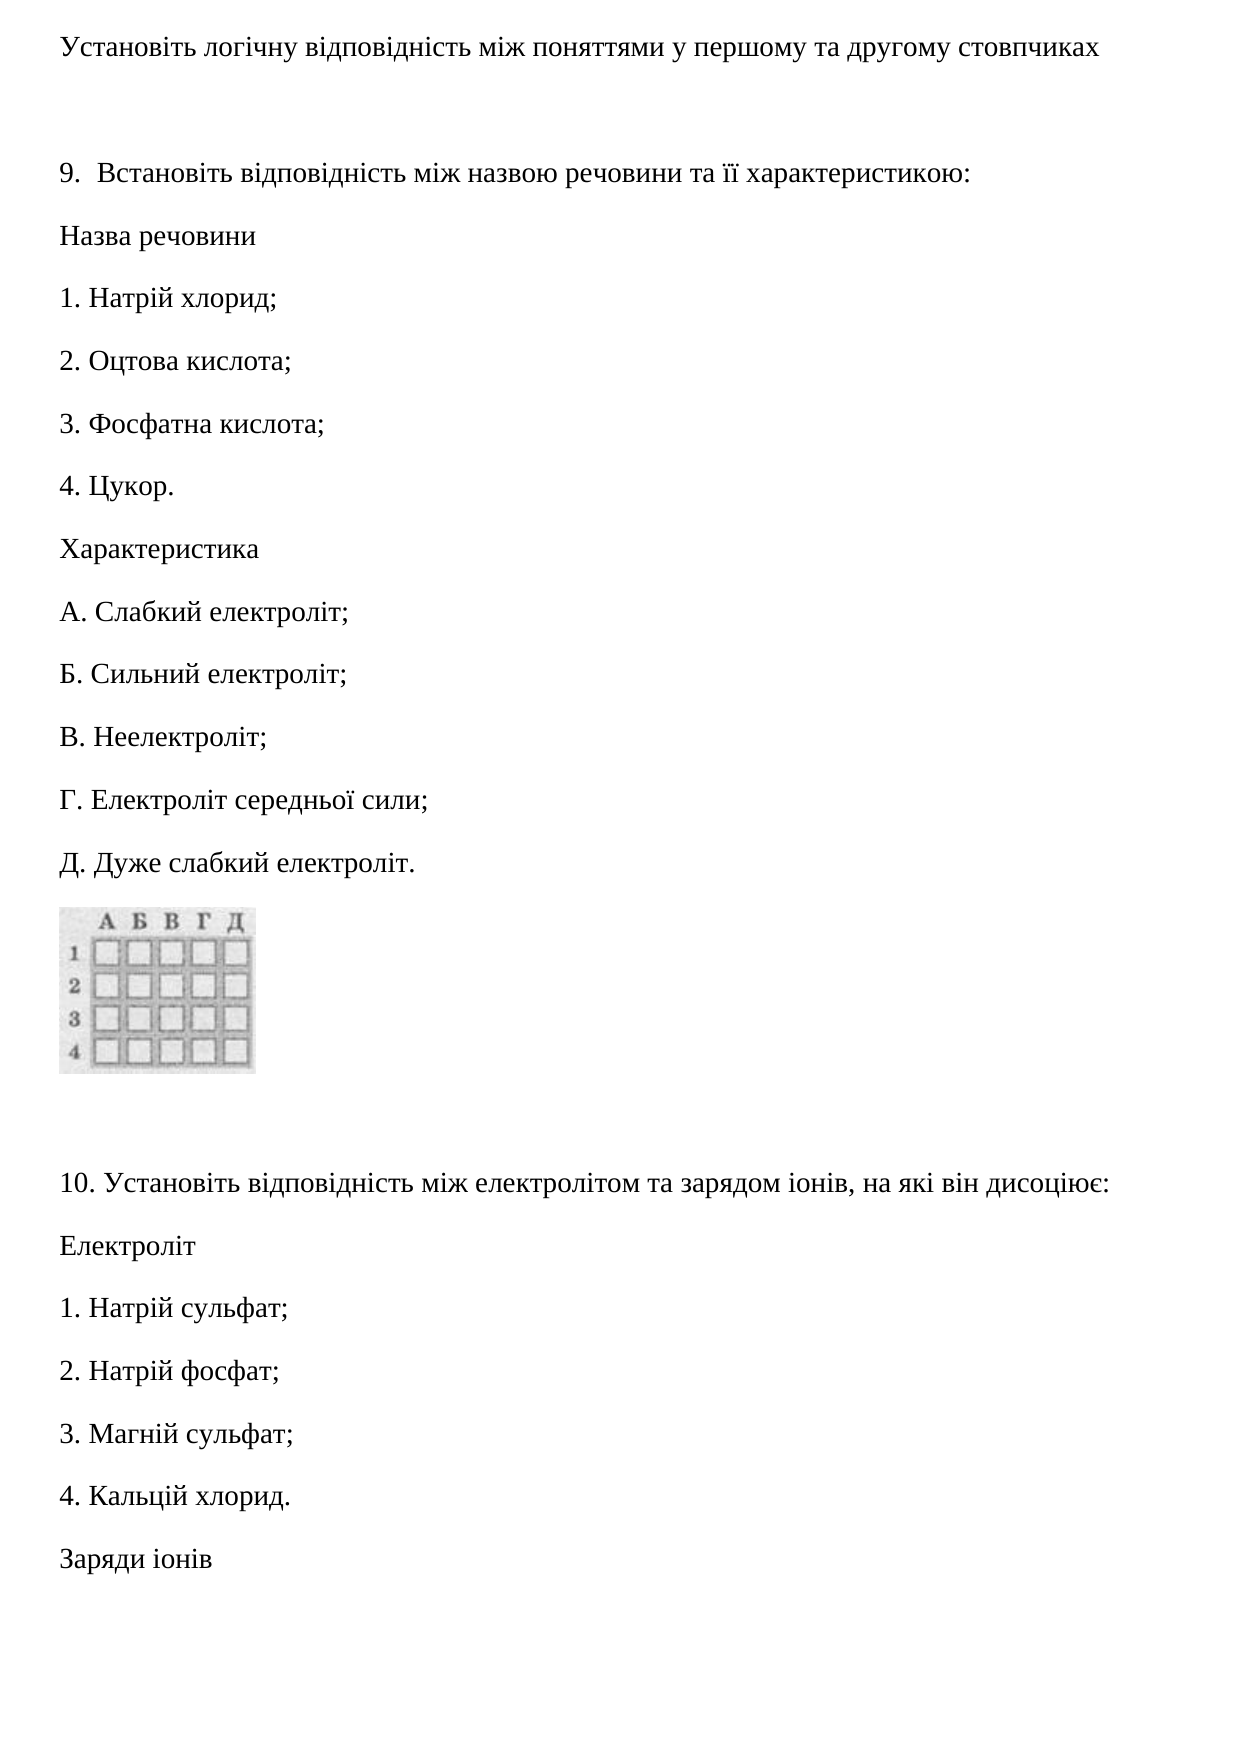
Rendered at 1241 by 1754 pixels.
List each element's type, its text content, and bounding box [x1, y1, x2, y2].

picture [59, 907, 256, 1074]
text Б. Сильний електроліт; [59, 657, 1181, 690]
text Назва речовини [59, 218, 1181, 251]
text B. Неелектроліт; [59, 719, 1181, 753]
text Заряди іонів [59, 1541, 1181, 1575]
text Характеристика [59, 531, 1181, 565]
text 4. Цукор. [59, 468, 1181, 502]
text 4. Кальцій хлорид. [59, 1478, 1181, 1512]
text 9. Встановіть відповідність між назвою речовини та її характеристикою: [59, 155, 1181, 188]
text 2. Натрій фосфат; [59, 1353, 1181, 1387]
text Г. Електроліт середньої сили; [59, 782, 1181, 816]
text Електроліт [59, 1228, 1181, 1261]
text 10. Установіть відповідність між електролітом та зарядом іонів, на які він дисоціює: [59, 1165, 1181, 1198]
text 1. Натрій сульфат; [59, 1290, 1181, 1324]
text 3. Фосфатна кислота; [59, 406, 1181, 439]
text 1. Натрій хлорид; [59, 280, 1181, 314]
text 2. Оцтова кислота; [59, 343, 1181, 377]
text Установіть логічну відповідність між поняттями у першому та другому стовпчиках [59, 29, 1181, 63]
text Д. Дуже слабкий електроліт. [59, 845, 1181, 878]
text 3. Магній сульфат; [59, 1416, 1181, 1449]
text A. Слабкий електроліт; [59, 594, 1181, 627]
